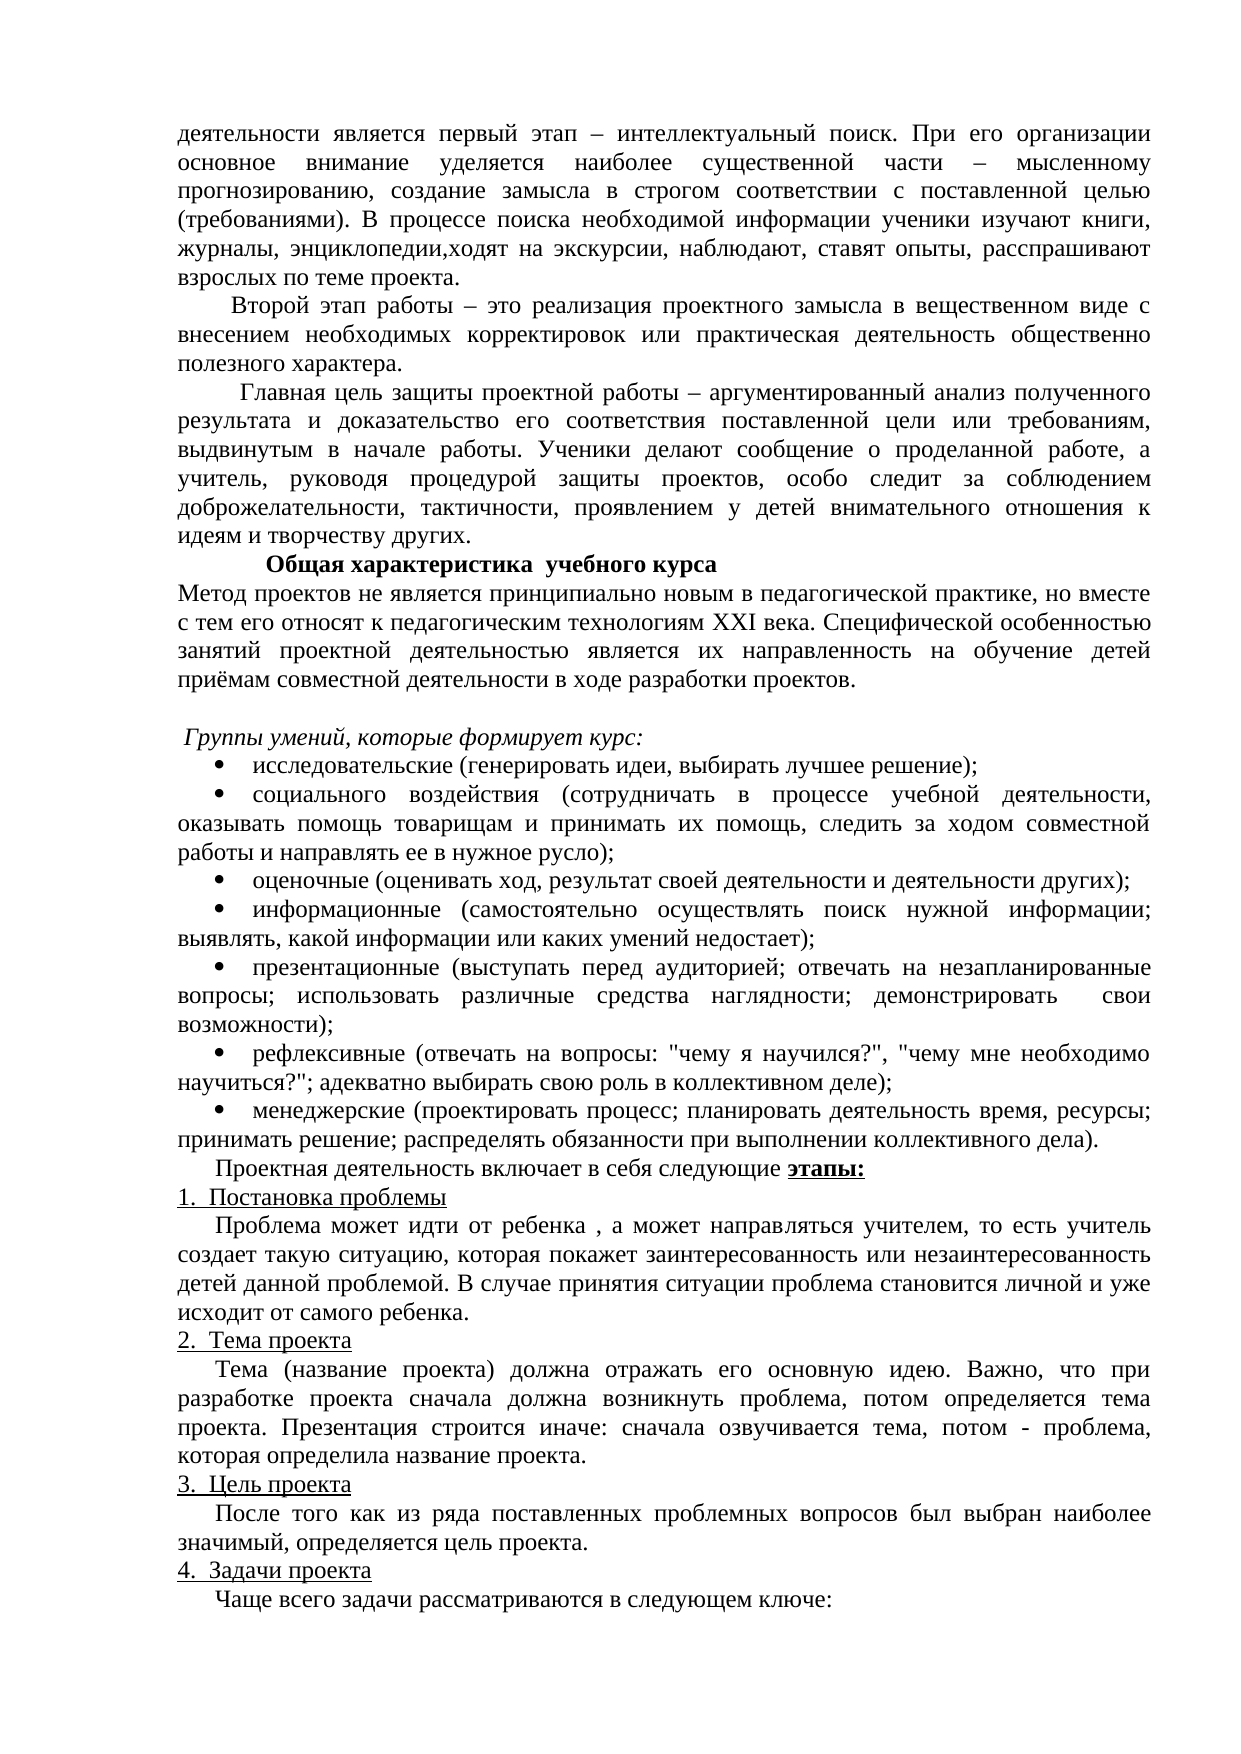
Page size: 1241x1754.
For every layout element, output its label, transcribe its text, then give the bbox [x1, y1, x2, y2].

text Метод проектов не является принципиально новым в педагогической практике, но вместе с тем его относят к педагогическим технологиям XXI века. Специфической особенностью занятий проектной деятельностью является их направленность на обучение детей приёмам совместной деятельности в ходе разработки проектов. [177, 578, 1152, 693]
list исследовательские (генерировать идеи, выбирать лучшее решение); [177, 751, 1152, 779]
text 2. Тема проекта [177, 1326, 1152, 1354]
text После того как из ряда поставленных проблемных вопросов был выбран наиболее значимый, определяется цель проекта. [177, 1498, 1152, 1556]
list социального воздействия (сотрудничать в процессе учебной деятельности, оказывать помощь товарищам и принимать их помощь, следить за ходом совместной работы и направлять ее в нужное русло); [177, 779, 1151, 866]
text Главная цель защиты проектной работы – аргументированный анализ полученного результата и доказательство его соответствия поставленной цели или требованиям, выдвинутым в начале работы. Ученики делают сообщение о проделанной работе, а учитель, руководя процедурой защиты проектов, особо следит за соблюдением доброжелательности, тактичности, проявлением у детей внимательного отношения к идеям и творчеству других. [177, 377, 1152, 549]
text Чаще всего задачи рассматриваются в следующем ключе: [177, 1584, 1152, 1613]
list информационные (самостоятельно осуществлять поиск нужной информации; выявлять, какой информации или каких умений недостает); [177, 894, 1151, 952]
text 3. Цель проекта [177, 1469, 1152, 1498]
text Группы умений, которые формирует курс: [177, 722, 1152, 751]
text 1. Постановка проблемы [177, 1182, 1152, 1211]
text Второй этап работы – это реализация проектного замысла в вещественном виде с внесением необходимых корректировок или практическая деятельность общественно полезного характера. [177, 291, 1152, 377]
text Тема (название проекта) должна отражать его основную идею. Важно, что при разработке проекта сначала должна возникнуть проблема, потом определяется тема проекта. Презентация строится иначе: сначала озвучивается тема, потом - проблема, которая определила название проекта. [177, 1354, 1152, 1469]
list рефлексивные (отвечать на вопросы: "чему я научился?", "чему мне необходимо научиться?"; адекватно выбирать свою роль в коллективном деле); [177, 1038, 1151, 1096]
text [177, 118, 1152, 291]
list оценочные (оценивать ход, результат своей деятельности и деятельности других); [177, 866, 1151, 894]
text 4. Задачи проекта [177, 1556, 1152, 1584]
text Проектная деятельность включает в себя следующие этапы: [177, 1153, 1152, 1182]
list презентационные (выступать перед аудиторией; отвечать на незапланированные вопросы; использовать различные средства наглядности; демонстрировать свои возможности); [177, 952, 1151, 1038]
text Проблема может идти от ребенка , а может направляться учителем, то есть учитель создает такую ситуацию, которая покажет заинтересованность или незаинтересованность детей данной проблемой. В случае принятия ситуации проблема становится личной и уже исходит от самого ребенка. [177, 1211, 1152, 1326]
list менеджерские (проектировать процесс; планировать деятельность время, ресурсы; принимать решение; распределять обязанности при выполнении коллективного дела). [177, 1096, 1151, 1153]
text Общая характеристика учебного курса [259, 549, 1152, 578]
